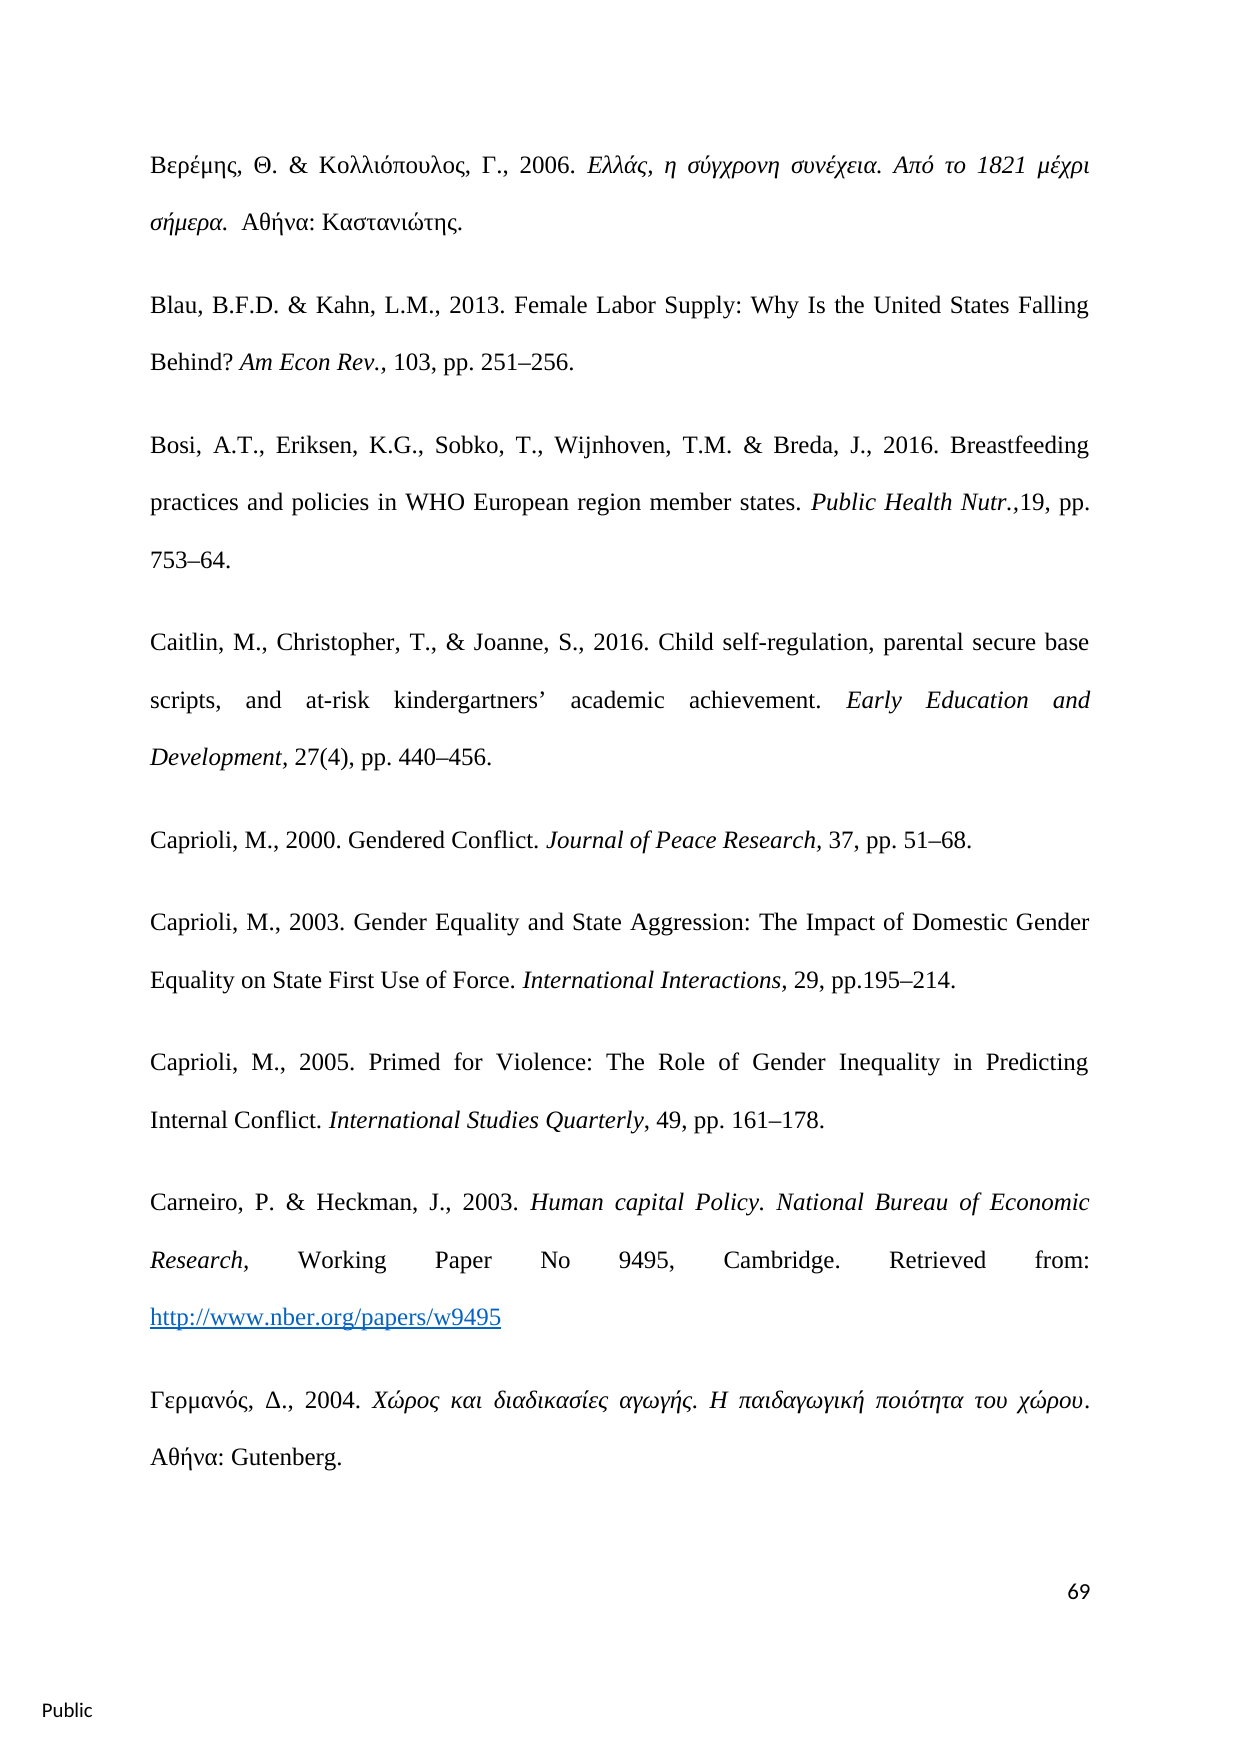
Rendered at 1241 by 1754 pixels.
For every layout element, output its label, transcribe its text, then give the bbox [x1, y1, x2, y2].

text Caitlin, M., Christopher, T., & Joanne, S., 2016. Child self-regulation, parental secure base scripts, and at-risk kindergartners’ academic achievement. Early Education and Development, 27(4), pp. 440–456. [150, 627, 1090, 771]
text Caprioli, M., 2003. Gender Equality and State Aggression: The Impact of Domestic Gender Equality on State First Use of Force. International Interactions, 29, pp.195–214. [150, 907, 1090, 994]
text Bosi, A.T., Eriksen, K.G., Sobko, T., Wijnhoven, T.M. & Breda, J., 2016. Breastfeeding practices and policies in WHO European region member states. Public Health Nutr.,19, pp. 753–64. [150, 430, 1090, 574]
text Blau, B.F.D. & Kahn, L.M., 2013. Female Labor Supply: Why Is the United States Falling Behind? Am Econ Rev., 103, pp. 251–256. [150, 290, 1090, 376]
text Caprioli, M., 2000. Gendered Conflict. Journal of Peace Research, 37, pp. 51–68. [150, 825, 1090, 854]
text Carneiro, P. & Heckman, J., 2003. Human capital Policy. National Bureau of Economic Research, Working Paper Νο 9495, Cambridge. Retrieved from: http://www.nber.org/papers/w9495 [150, 1187, 1090, 1331]
text Caprioli, M., 2005. Primed for Violence: The Role of Gender Inequality in Predicting Internal Conflict. International Studies Quarterly, 49, pp. 161–178. [150, 1047, 1090, 1134]
text Βερέμης, Θ. & Κολλιόπουλος, Γ., 2006. Ελλάς, η σύγχρονη συνέχεια. Από το 1821 μέχρι σήμερα. Αθήνα: Καστανιώτης. [150, 150, 1090, 236]
text Γερμανός, Δ., 2004. Χώρος και διαδικασίες αγωγής. Η παιδαγωγική ποιότητα του χώρου. Αθήνα: Gutenberg. [150, 1385, 1090, 1471]
